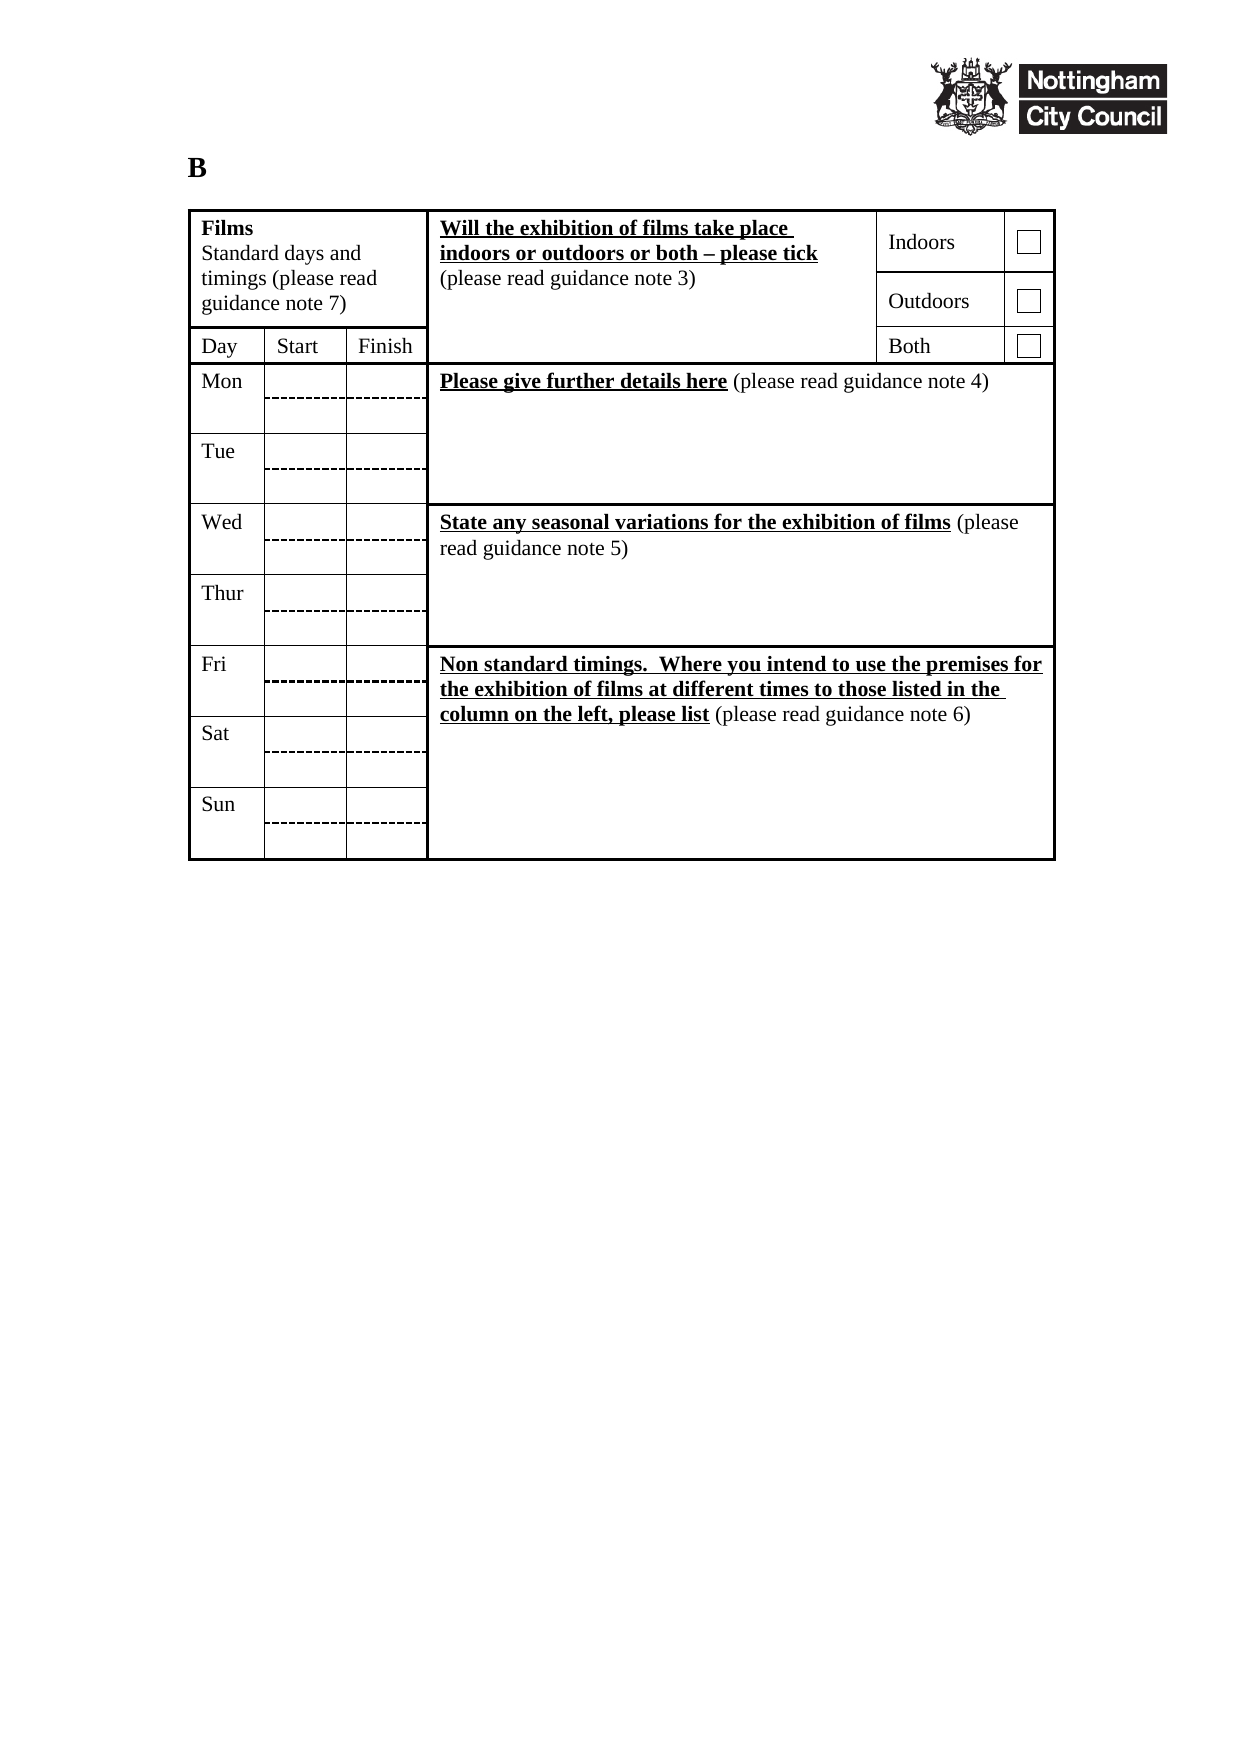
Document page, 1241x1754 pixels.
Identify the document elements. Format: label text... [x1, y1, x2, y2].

table_cell [347, 539, 426, 574]
table_cell [347, 575, 426, 609]
table_header Films Standard days and timings (please read guidance note 7) [191, 212, 426, 326]
table_cell Sat [191, 717, 264, 787]
table_header Indoors [877, 212, 1004, 271]
table_cell [347, 717, 426, 751]
table_cell Wed [191, 504, 264, 574]
table_cell [347, 788, 426, 822]
table_cell [347, 468, 426, 503]
table_cell [347, 610, 426, 645]
table_cell [265, 788, 346, 822]
table_cell Start [265, 329, 346, 362]
table_cell [1005, 327, 1053, 362]
table_cell [347, 434, 426, 468]
table_cell [265, 365, 346, 397]
table_cell [265, 822, 346, 857]
table_header Will the exhibition of films take place indoors or outdoors or both – please tick (please read guidance note 3) [429, 212, 876, 362]
table_cell Mon [191, 365, 264, 432]
table_cell Both [877, 327, 1004, 362]
table_cell State any seasonal variations for the exhibition of films (please read guidance note 5) [429, 506, 1053, 645]
table_cell [347, 504, 426, 539]
table_cell [347, 365, 426, 397]
table_cell Outdoors [877, 273, 1004, 326]
table_cell [265, 680, 346, 716]
table_cell [265, 539, 346, 574]
table_cell Non standard timings. Where you intend to use the premises for the exhibition of films at different times to those listed in the column on the left, please list (please read guidance note 6) [429, 648, 1053, 857]
table_cell Tue [191, 434, 264, 503]
table_cell [347, 646, 426, 680]
table_cell [347, 680, 426, 716]
table_cell [347, 822, 426, 857]
table_cell [265, 610, 346, 645]
table_header [1005, 212, 1053, 271]
table_cell [347, 751, 426, 787]
table_cell [265, 575, 346, 609]
table_cell [265, 468, 346, 503]
table_cell Please give further details here (please read guidance note 4) [429, 365, 1053, 503]
table_cell [265, 646, 346, 680]
table_cell Fri [191, 646, 264, 716]
table_cell [1005, 273, 1053, 326]
text B [187, 150, 1053, 183]
table_cell [265, 751, 346, 787]
picture [931, 57, 1168, 136]
table_cell [347, 397, 426, 432]
table_cell Day [191, 329, 264, 362]
table_cell [265, 397, 346, 432]
table_cell [265, 434, 346, 468]
table_cell Thur [191, 575, 264, 645]
table_cell [265, 717, 346, 751]
table_cell Sun [191, 788, 264, 857]
table_cell Finish [347, 329, 426, 362]
table_cell [265, 504, 346, 539]
